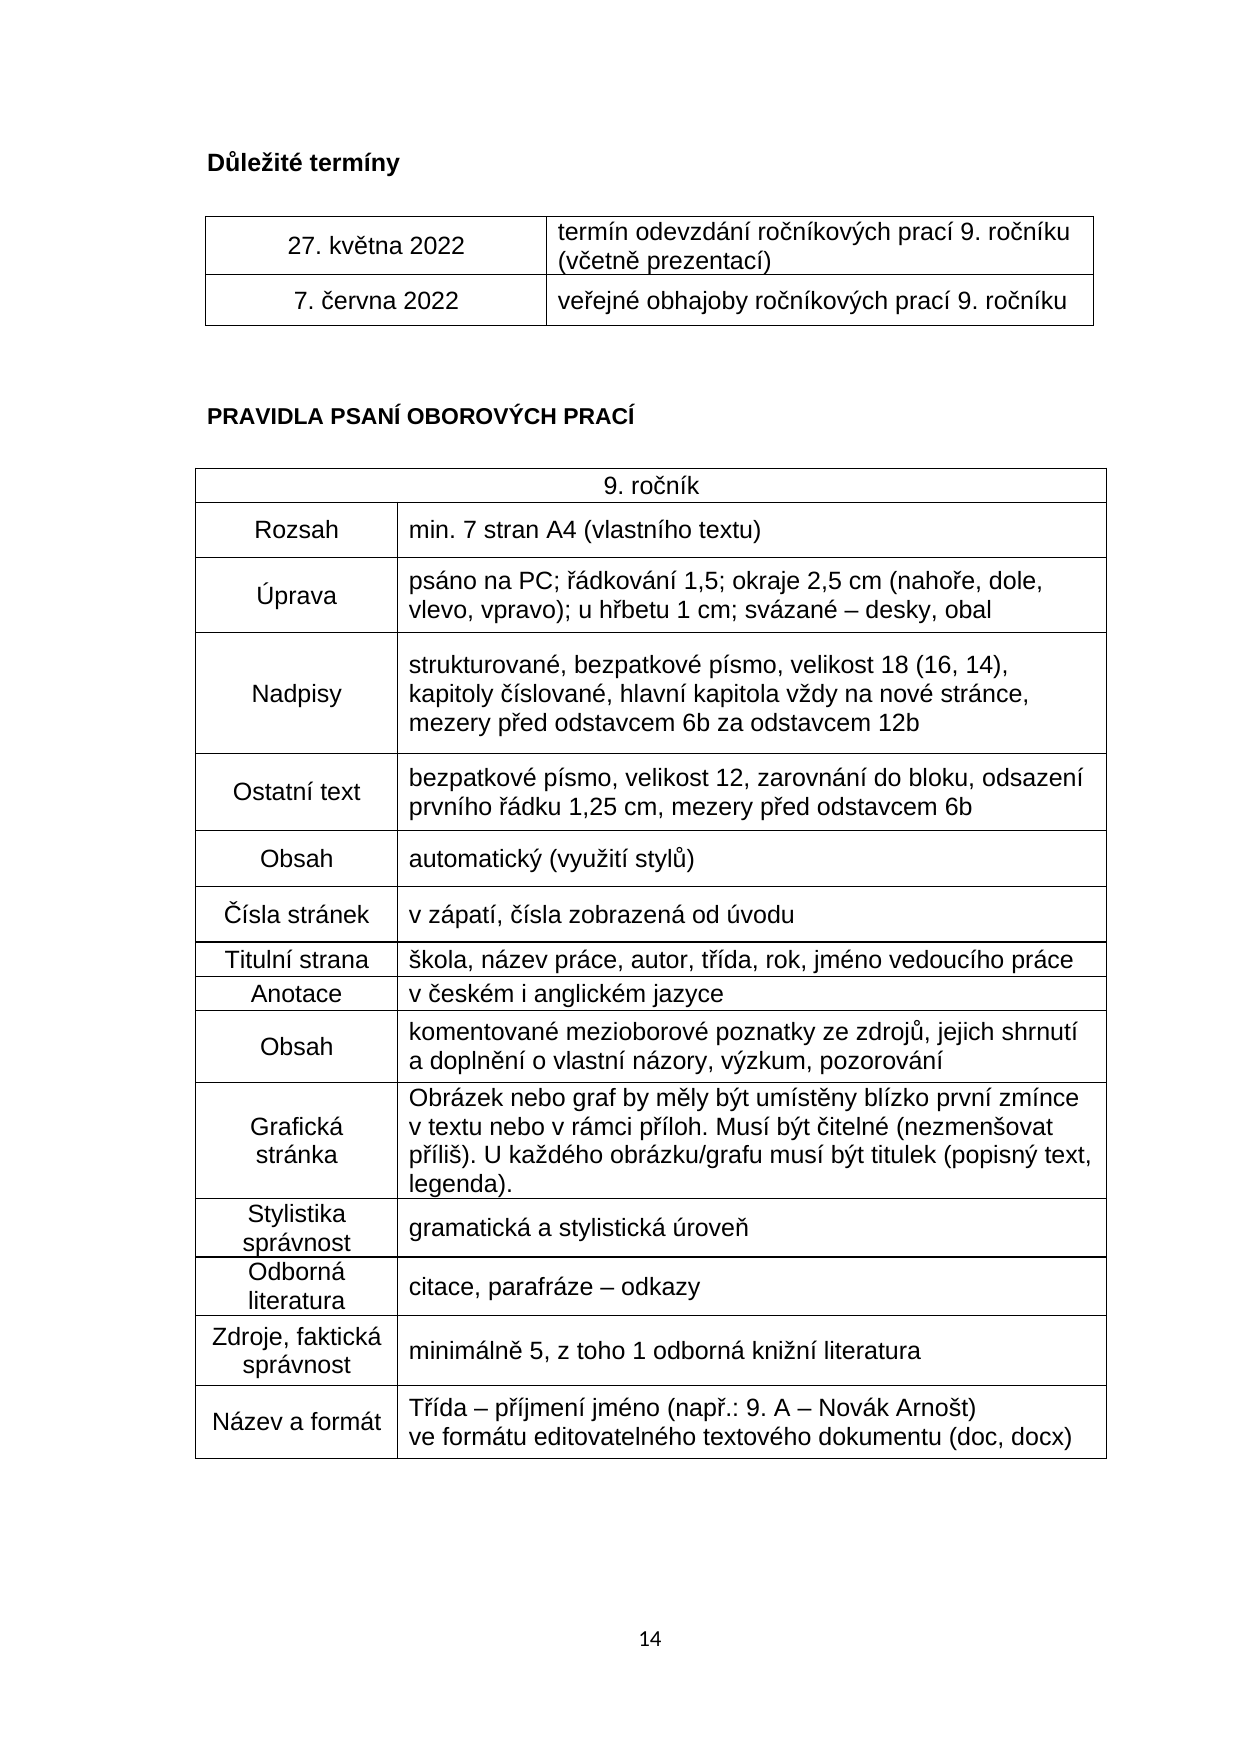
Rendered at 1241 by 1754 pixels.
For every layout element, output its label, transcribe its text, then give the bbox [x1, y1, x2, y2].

table_cell Čísla stránek [196, 887, 397, 941]
table_cell Zdroje, faktická správnost [196, 1316, 397, 1385]
table_header 9. ročník [196, 469, 1106, 502]
table_cell psáno na PC; řádkování 1,5; okraje 2,5 cm (nahoře, dole, vlevo, vpravo); u hřbetu 1 cm; svázané – desky, obal [398, 558, 1106, 632]
table_cell citace, parafráze – odkazy [398, 1258, 1106, 1315]
table_cell strukturované, bezpatkové písmo, velikost 18 (16, 14), kapitoly číslované, hlavní kapitola vždy na nové stránce, mezery před odstavcem 6b za odstavcem 12b [398, 633, 1106, 753]
table_cell Obrázek nebo graf by měly být umístěny blízko první zmínce v textu nebo v rámci příloh. Musí být čitelné (nezmenšovat příliš). U každého obrázku/grafu musí být titulek (popisný text, legenda). [398, 1083, 1106, 1198]
table_cell v zápatí, čísla zobrazená od úvodu [398, 887, 1106, 941]
table_cell v českém i anglickém jazyce [398, 977, 1106, 1009]
table_cell Úprava [196, 558, 397, 632]
table_cell 7. června 2022 [206, 275, 546, 325]
table_cell Obsah [196, 1011, 397, 1082]
table_cell Grafická stránka [196, 1083, 397, 1198]
table_header termín odevzdání ročníkových prací 9. ročníku (včetně prezentací) [547, 217, 1093, 274]
table_cell automatický (využití stylů) [398, 831, 1106, 886]
table_cell Rozsah [196, 503, 397, 557]
table_cell bezpatkové písmo, velikost 12, zarovnání do bloku, odsazení prvního řádku 1,25 cm, mezery před odstavcem 6b [398, 754, 1106, 829]
table_cell gramatická a stylistická úroveň [398, 1199, 1106, 1256]
table_cell min. 7 stran A4 (vlastního textu) [398, 503, 1106, 557]
table_cell Obsah [196, 831, 397, 886]
table_cell Anotace [196, 977, 397, 1009]
table_cell minimálně 5, z toho 1 odborná knižní literatura [398, 1316, 1106, 1385]
table_cell Ostatní text [196, 754, 397, 829]
table_cell Třída – příjmení jméno (např.: 9. A – Novák Arnošt) ve formátu editovatelného textového dokumentu (doc, docx) [398, 1386, 1106, 1457]
table_cell Titulní strana [196, 943, 397, 976]
table_cell škola, název práce, autor, třída, rok, jméno vedoucího práce [398, 943, 1106, 976]
table_cell Stylistika správnost [196, 1199, 397, 1256]
table_cell Nadpisy [196, 633, 397, 753]
table_header 27. května 2022 [206, 217, 546, 274]
table_cell Název a formát [196, 1386, 397, 1457]
text PRAVIDLA PSANÍ OBOROVÝCH PRACÍ [207, 403, 1092, 429]
text Důležité termíny [207, 148, 1092, 176]
table_cell veřejné obhajoby ročníkových prací 9. ročníku [547, 275, 1093, 325]
table_cell Odborná literatura [196, 1258, 397, 1315]
table_cell komentované mezioborové poznatky ze zdrojů, jejich shrnutí a doplnění o vlastní názory, výzkum, pozorování [398, 1011, 1106, 1082]
